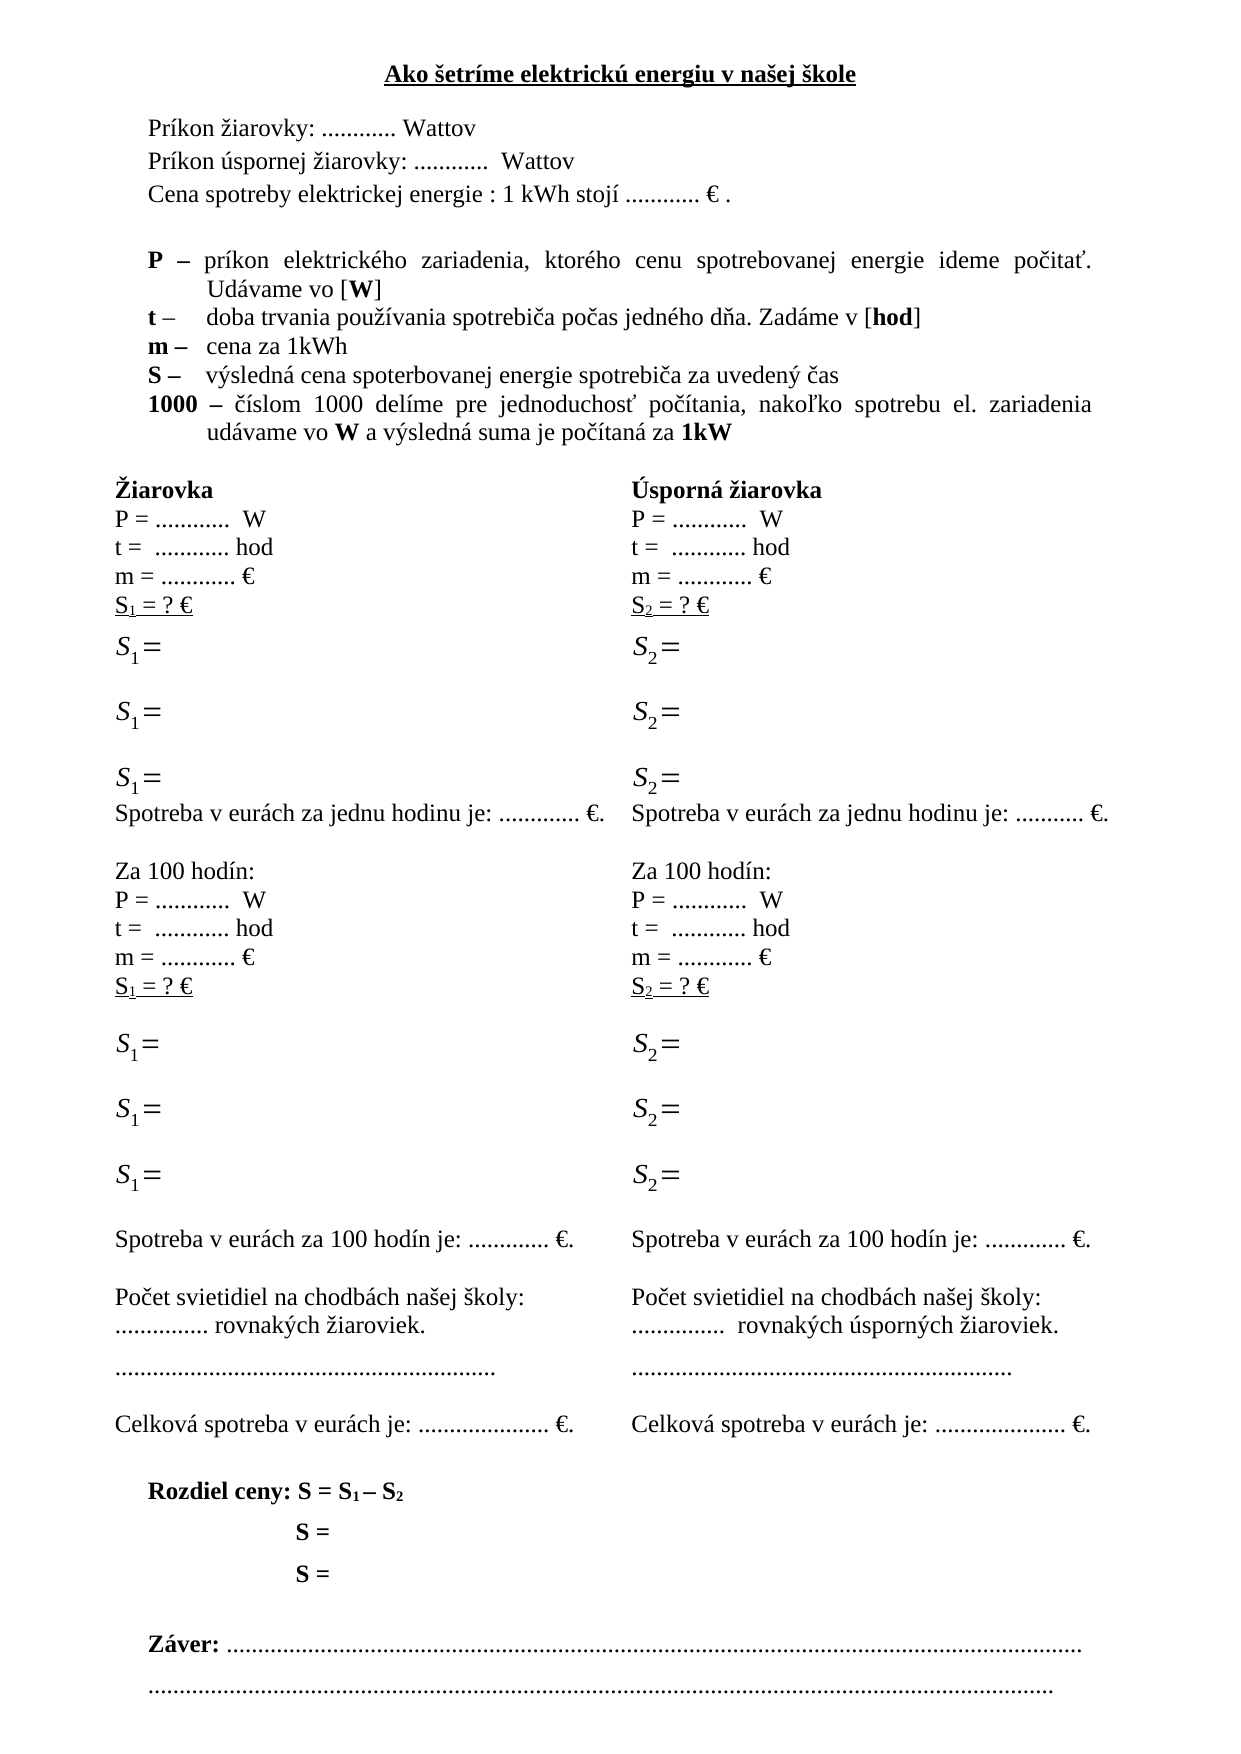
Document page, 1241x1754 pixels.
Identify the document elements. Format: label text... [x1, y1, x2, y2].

text S – výsledná cena spoterbovanej energie spotrebiča za uvedený čas [148, 360, 1093, 389]
text ................................................................................................................................................. [148, 1670, 1093, 1699]
text Príkon žiarovky: ............ Wattov [148, 113, 1093, 142]
text t – doba trvania používania spotrebiča počas jedného dňa. Zadáme v [hod] [148, 302, 1093, 331]
text m – cena za 1kWh [148, 331, 1093, 360]
text Cena spotreby elektrickej energie : 1 kWh stojí ............ € . [148, 179, 1093, 208]
text S = [148, 1517, 1093, 1546]
text 1000 – číslom 1000 delíme pre jednoduchosť počítania, nakoľko spotrebu el. zariadenia udávame vo W a výsledná suma je počítaná za 1kW [148, 389, 1093, 446]
table_header Žiarovka P = ............ W t = ............ hod m = ............ € S1 = ? € Spotreba v eurách za jednu hodinu je: ............. €. Za 100 hodín: P = ............ W t = ............ hod m = ............ € S1 = ? € Spotreba v eurách za 100 hodín je: ............. €. Počet svietidiel na chodbách našej školy: ............... rovnakých žiaroviek. ............................................................. Celková spotreba v eurách je: ..................... €. [103, 475, 620, 1476]
text S = [148, 1559, 1093, 1587]
text P – príkon elektrického zariadenia, ktorého cenu spotrebovanej energie ideme počitať. Udávame vo [W] [148, 245, 1093, 302]
text Príkon úspornej žiarovky: ............ Wattov [148, 146, 1093, 175]
text Rozdiel ceny: S = S1 – S2 [148, 1476, 1093, 1505]
table_header Úsporná žiarovka P = ............ W t = ............ hod m = ............ € S2 = ? € Spotreba v eurách za jednu hodinu je: ........... €. Za 100 hodín: P = ............ W t = ............ hod m = ............ € S2 = ? € Spotreba v eurách za 100 hodín je: ............. €. Počet svietidiel na chodbách našej školy: ............... rovnakých úsporných žiaroviek. ............................................................. Celková spotreba v eurách je: ..................... €. [620, 475, 1122, 1476]
text Ako šetríme elektrickú energiu v našej škole [148, 59, 1093, 88]
text Záver: ......................................................................................................................................... [148, 1629, 1093, 1657]
